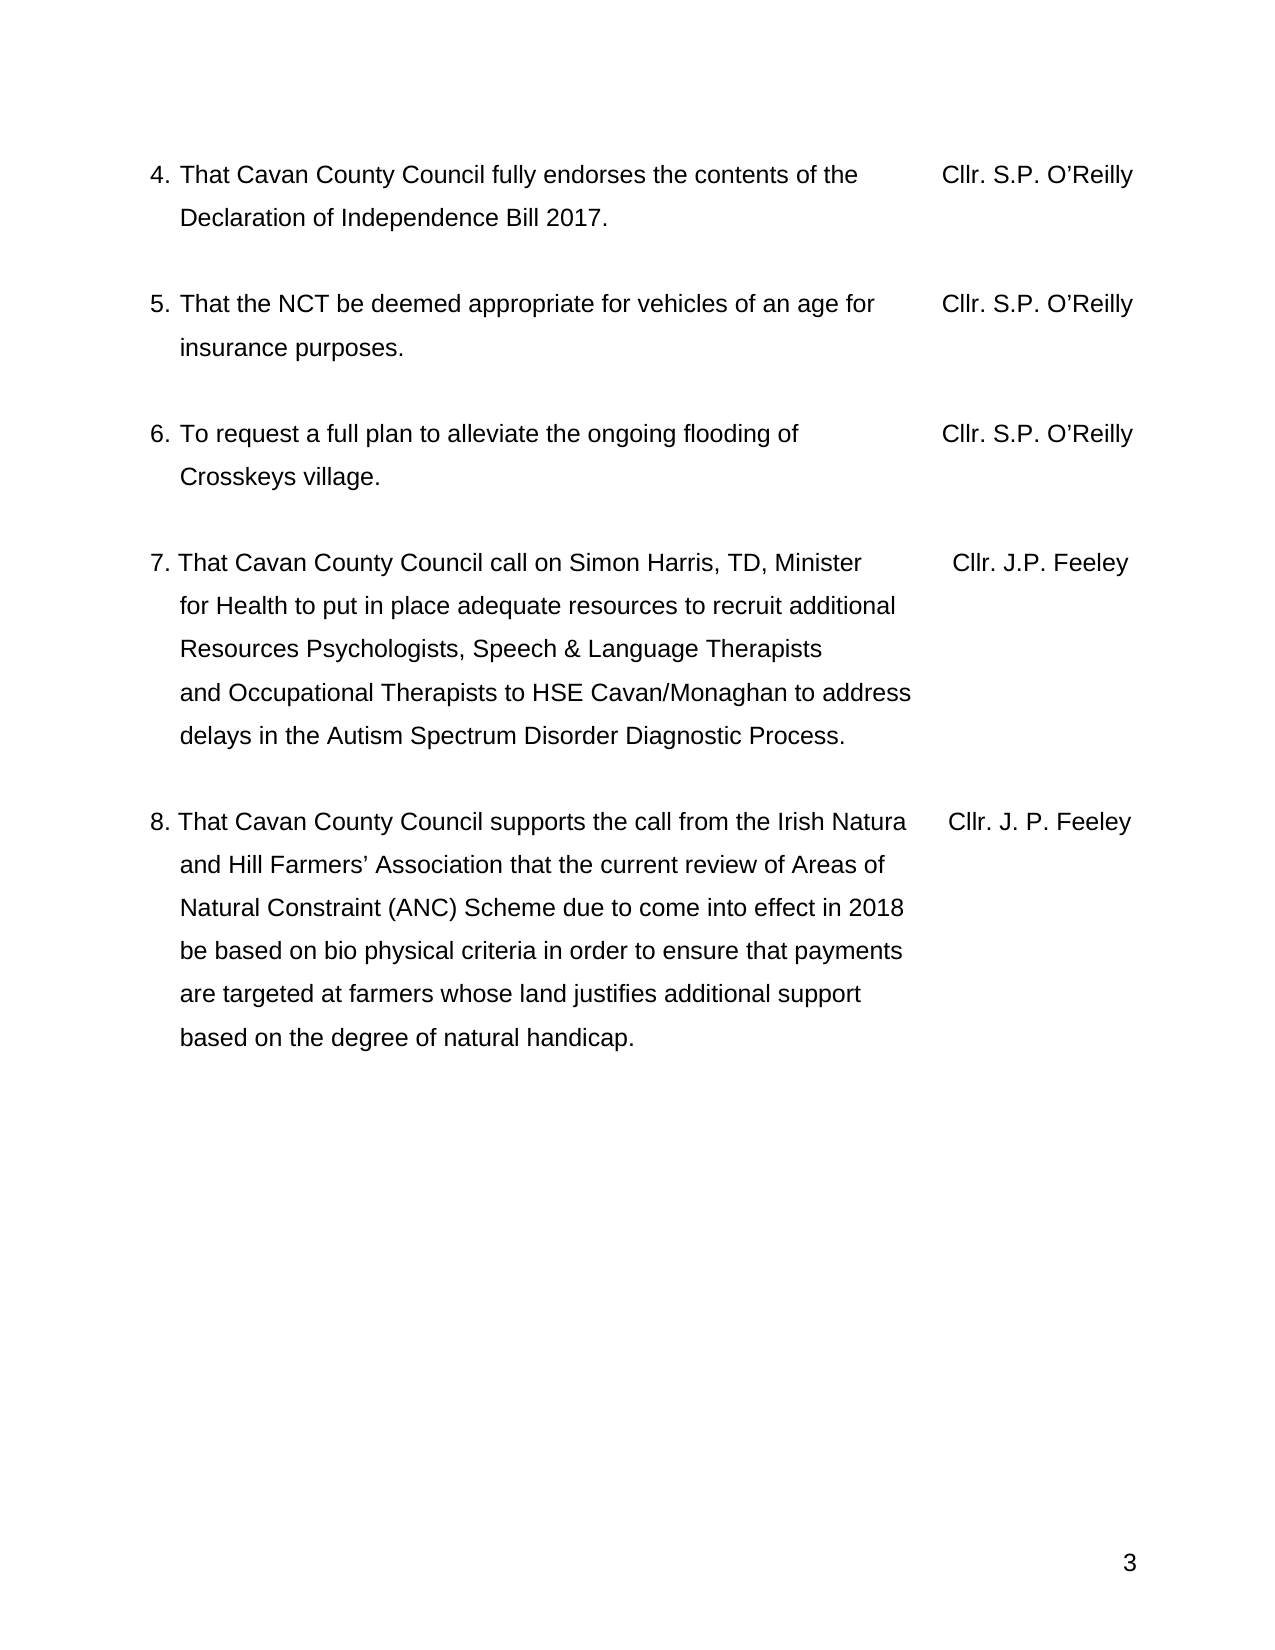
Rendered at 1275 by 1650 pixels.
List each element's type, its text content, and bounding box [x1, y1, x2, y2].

text 5. That the NCT be deemed appropriate for vehicles of an age for Cllr. S.P. O’Reilly [150, 289, 1137, 318]
text and Hill Farmers’ Association that the current review of Areas of [150, 850, 1137, 879]
text be based on bio physical criteria in order to ensure that payments [150, 936, 1137, 965]
text delays in the Autism Spectrum Disorder Diagnostic Process. [179, 721, 1137, 749]
text insurance purposes. [150, 333, 1137, 361]
text for Health to put in place adequate resources to recruit additional [179, 591, 1137, 620]
text based on the degree of natural handicap. [150, 1023, 1137, 1051]
text 6. To request a full plan to alleviate the ongoing flooding of Cllr. S.P. O’Reilly [150, 419, 1137, 448]
text 8. That Cavan County Council supports the call from the Irish Natura Cllr. J. P. Feeley [150, 807, 1137, 836]
text Natural Constraint (ANC) Scheme due to come into effect in 2018 [150, 893, 1137, 922]
text Crosskeys village. [150, 462, 1137, 491]
text and Occupational Therapists to HSE Cavan/Monaghan to address [179, 678, 1137, 706]
text Resources Psychologists, Speech & Language Therapists [179, 634, 1137, 663]
text 4. That Cavan County Council fully endorses the contents of the Cllr. S.P. O’Reilly [150, 160, 1137, 189]
text 7. That Cavan County Council call on Simon Harris, TD, Minister Cllr. J.P. Feeley [150, 548, 1137, 577]
text Declaration of Independence Bill 2017. [150, 203, 1137, 232]
text are targeted at farmers whose land justifies additional support [150, 979, 1137, 1008]
